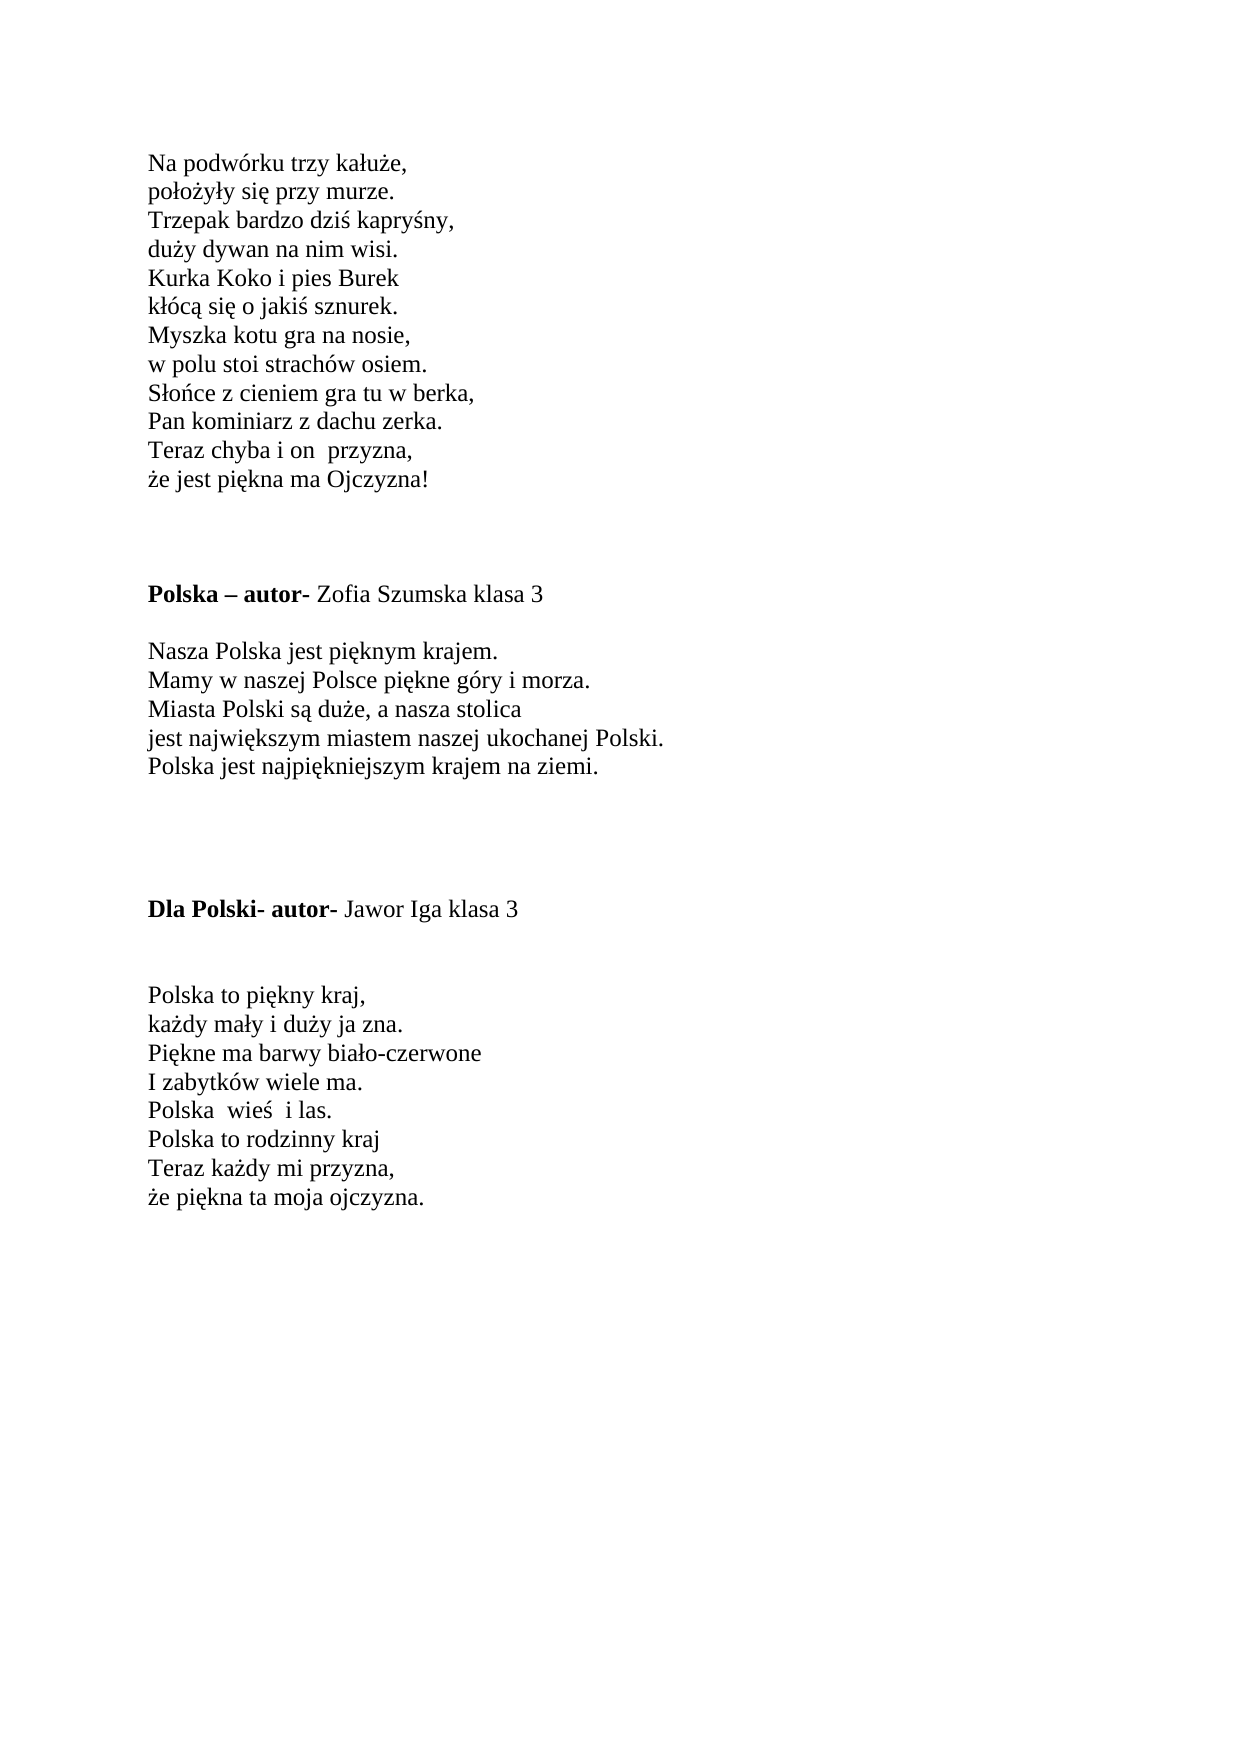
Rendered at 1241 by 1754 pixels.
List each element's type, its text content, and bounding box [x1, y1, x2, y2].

text jest największym miastem naszej ukochanej Polski. [148, 723, 1093, 751]
text Mamy w naszej Polsce piękne góry i morza. [148, 665, 1093, 694]
text Teraz każdy mi przyzna, [148, 1153, 1093, 1182]
text że jest piękna ma Ojczyzna! [148, 464, 1093, 493]
text duży dywan na nim wisi. [148, 234, 1093, 263]
text Polska – autor- Zofia Szumska klasa 3 [148, 579, 1093, 608]
text Myszka kotu gra na nosie, [148, 320, 1093, 349]
text Polska jest najpiękniejszym krajem na ziemi. [148, 751, 1093, 780]
text Dla Polski- autor- Jawor Iga klasa 3 [148, 894, 1093, 923]
text położyły się przy murze. [148, 176, 1093, 205]
text Nasza Polska jest pięknym krajem. [148, 636, 1093, 665]
text w polu stoi strachów osiem. [148, 349, 1093, 378]
text Pan kominiarz z dachu zerka. [148, 406, 1093, 435]
text Na podwórku trzy kałuże, [148, 148, 1093, 176]
text Słońce z cieniem gra tu w berka, [148, 378, 1093, 406]
text Trzepak bardzo dziś kapryśny, [148, 205, 1093, 234]
text kłócą się o jakiś sznurek. [148, 291, 1093, 320]
text że piękna ta moja ojczyzna. [148, 1182, 1093, 1211]
text Piękne ma barwy biało-czerwone [148, 1038, 1093, 1067]
text Miasta Polski są duże, a nasza stolica [148, 694, 1093, 723]
text każdy mały i duży ja zna. [148, 1009, 1093, 1038]
text Kurka Koko i pies Burek [148, 263, 1093, 291]
text Polska wieś i las. [148, 1096, 1093, 1124]
text Teraz chyba i on przyzna, [148, 435, 1093, 464]
text Polska to piękny kraj, [148, 981, 1093, 1009]
text I zabytków wiele ma. [148, 1067, 1093, 1096]
text Polska to rodzinny kraj [148, 1124, 1093, 1153]
